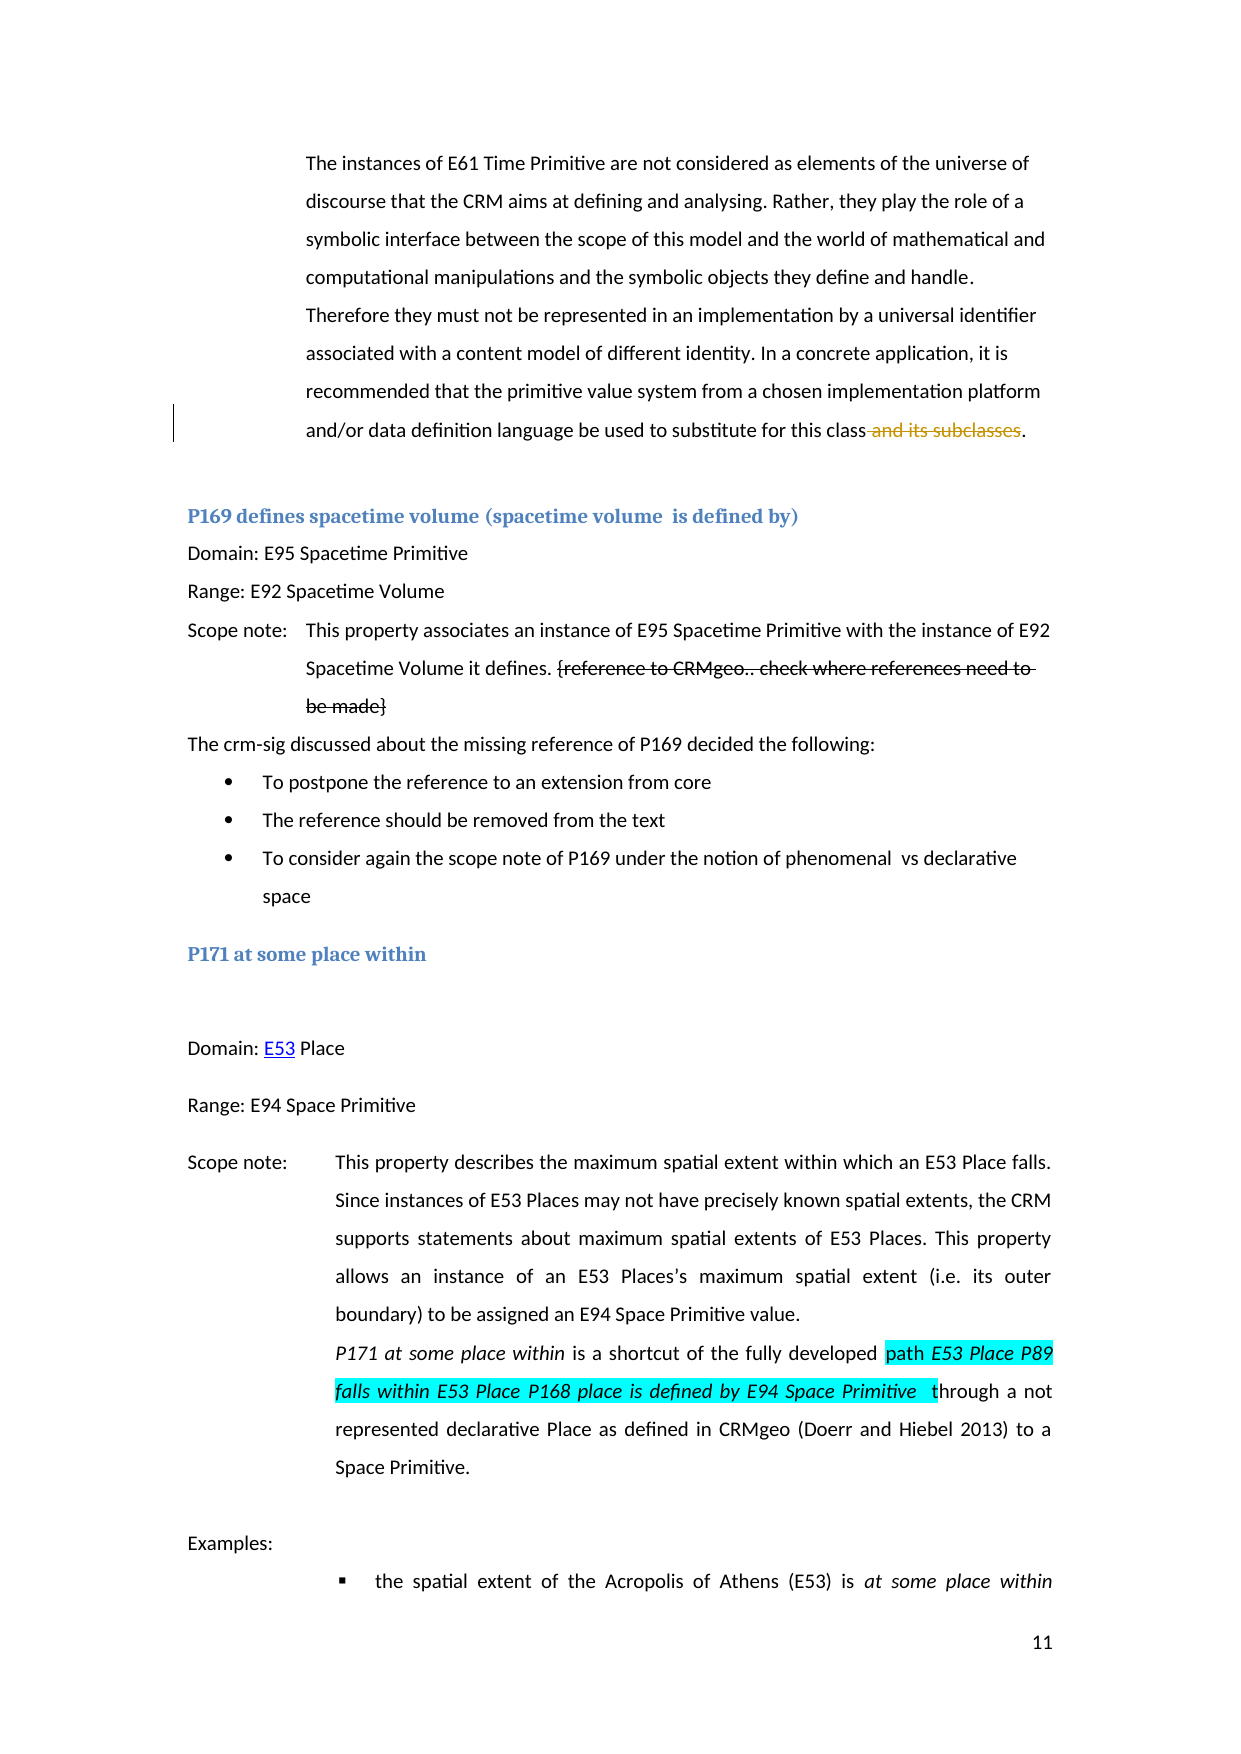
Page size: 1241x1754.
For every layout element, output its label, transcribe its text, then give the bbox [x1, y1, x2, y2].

text P171 at some place within is a shortcut of the fully developed path E53 Place P89 falls within E53 Place P168 place is defined by E94 Space Primitive through a not represented declarative Place as defined in CRMgeo (Doerr and Hiebel 2013) to a Space Primitive. [335, 1340, 1053, 1479]
text Therefore they must not be represented in an implementation by a universal identifier associated with a content model of different identity. In a concrete application, it is recommended that the primitive value system from a chosen implementation platform and/or data definition language be used to substitute for this class. [306, 302, 1053, 442]
text Domain: E53 Place [187, 1035, 1053, 1061]
list To consider again the scope note of P169 under the notion of phenomenal vs declarative space [225, 846, 1053, 909]
text Examples: [187, 1530, 1053, 1556]
text Domain: E95 Spacetime Primitive [187, 541, 1053, 566]
text The crm-sig discussed about the missing reference of P169 decided the following: [187, 731, 1053, 757]
text Range: E94 Space Primitive [187, 1092, 1053, 1118]
text The instances of E61 Time Primitive are not considered as elements of the universe of discourse that the CRM aims at defining and analysing. Rather, they play the role of a symbolic interface between the scope of this model and the world of mathematical and computational manipulations and the symbolic objects they define and handle. [306, 150, 1053, 290]
list To postpone the reference to an extension from core [225, 769, 1053, 795]
subtitle P171 at some place within [187, 943, 1053, 967]
text Scope note: This property describes the maximum spatial extent within which an E53 Place falls. Since instances of E53 Places may not have precisely known spatial extents, the CRM supports statements about maximum spatial extents of E53 Places. This property allows an instance of an E53 Places’s maximum spatial extent (i.e. its outer boundary) to be assigned an E94 Space Primitive value. [187, 1149, 1053, 1327]
text Range: E92 Spacetime Volume [187, 579, 1053, 604]
subtitle P169 defines spacetime volume (spacetime volume is defined by) [187, 504, 1053, 528]
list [337, 1568, 1053, 1594]
text Scope note: This property associates an instance of E95 Spacetime Primitive with the instance of E92 Spacetime Volume it defines. {reference to CRMgeo.. check where references need to be made} [187, 617, 1053, 718]
list The reference should be removed from the text [225, 807, 1053, 833]
